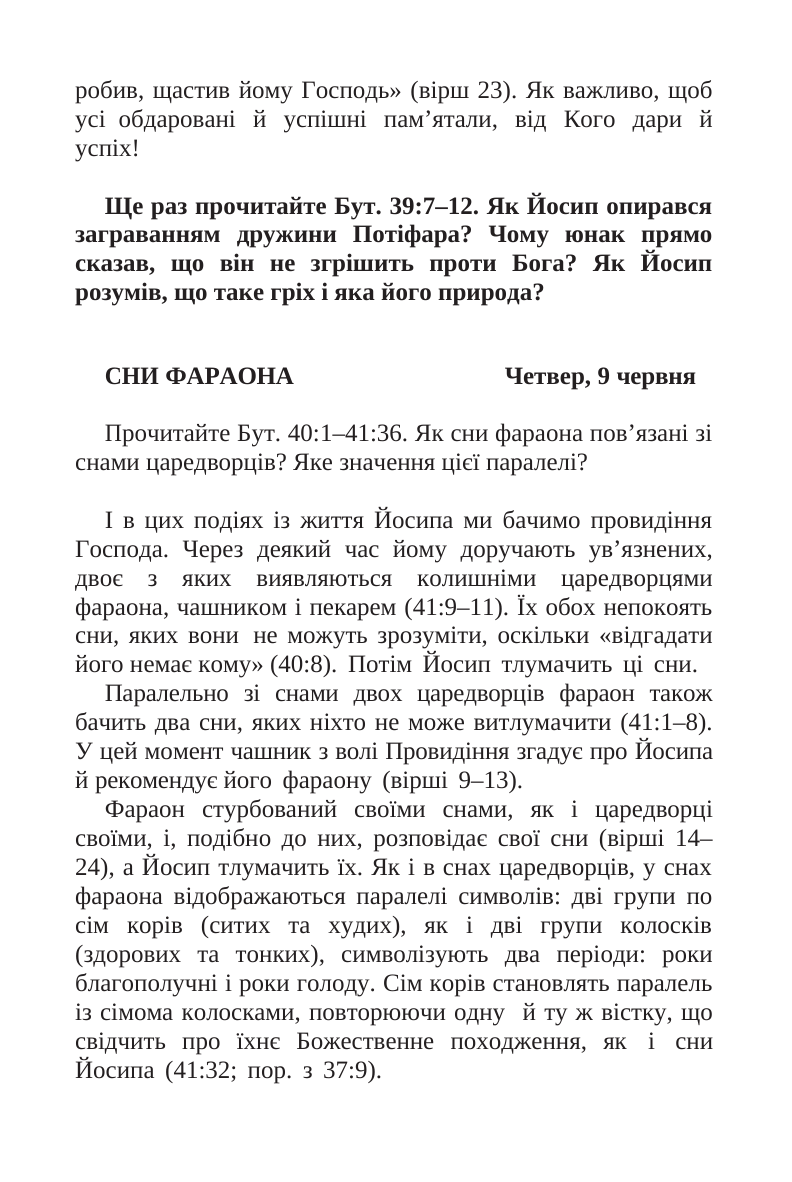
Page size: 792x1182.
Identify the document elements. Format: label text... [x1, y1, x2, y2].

text Фараон стурбований своїми снами, як і царедворці своїми, і, подібно до них, розповідає свої сни (вірші 14–24), а Йосип тлумачить їх. Як і в снах царедворців, у снах фараона відображаються паралелі символів: дві групи по сім корів (ситих та худих), як і дві групи колосків (здорових та тонких), символізують два періоди: роки благополучні і роки голоду. Сім корів становлять паралель із сімома колосками, повторюючи одну й ту ж вістку, що свідчить про їхнє Божественне походження, як і сни Йосипа (41:32; пор. з 37:9). [75, 794, 713, 1084]
subtitle СНИ ФАРАОНА Четвер, 9 червня [75, 361, 713, 390]
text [75, 75, 713, 162]
subtitle Прочитайте Бут. 40:1–41:36. Як сни фараона пов’язані зі снами царедворців? Яке значення цієї паралелі? [75, 418, 713, 476]
text І в цих подіях із життя Йосипа ми бачимо провидіння Господа. Через деякий час йому доручають ув’язнених, двоє з яких виявляються колишніми царедворцями фараона, чашником і пекарем (41:9–11). Їх обох непокоять сни, яких вони не можуть зрозуміти, оскільки «відгадати його немає кому» (40:8). Потім Йосип тлумачить ці сни. [75, 505, 713, 678]
text Ще раз прочитайте Бут. 39:7–12. Як Йосип опирався заграванням дружини Потіфара? Чому юнак прямо сказав, що він не згрішить проти Бога? Як Йосип розумів, що таке гріх і яка його природа? [75, 191, 713, 306]
text Паралельно зі снами двох царедворців фараон також бачить два сни, яких ніхто не може витлумачити (41:1–8). У цей момент чашник з волі Провидіння згадує про Йосипа й рекомендує його фараону (вірші 9–13). [75, 678, 713, 794]
